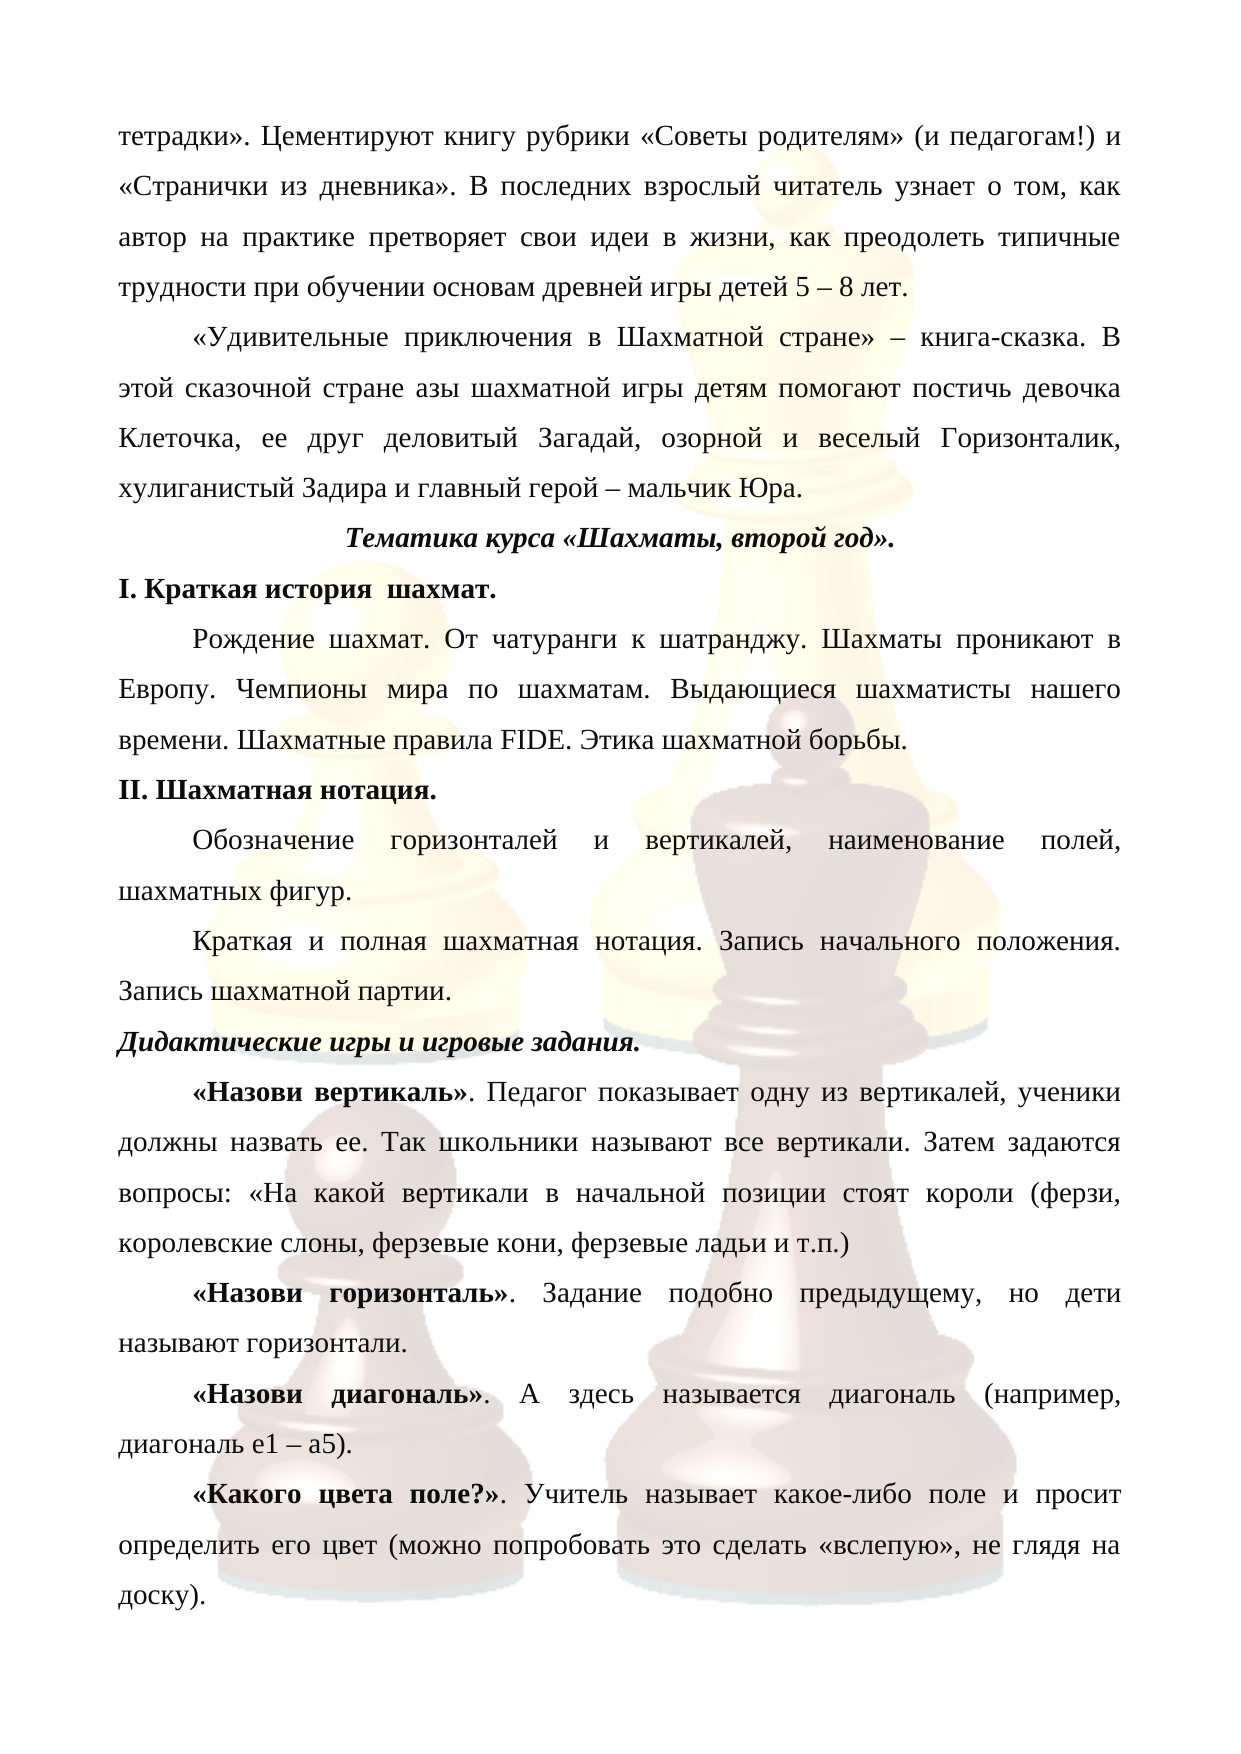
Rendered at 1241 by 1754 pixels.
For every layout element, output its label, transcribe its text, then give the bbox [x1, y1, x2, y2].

text Краткая и полная шахматная нотация. Запись начального положения. Запись шахматной партии. [118, 923, 1122, 1007]
text Дидактические игры и игровые задания. [118, 1024, 1122, 1057]
text «Назови вертикаль». Педагог показывает одну из вертикалей, ученики должны назвать ее. Так школьники называют все вертикали. Затем задаются вопросы: «На какой вертикали в начальной позиции стоят короли (ферзи, королевские слоны, ферзевые кони, ферзевые ладьи и т.п.) [118, 1074, 1122, 1258]
text Обозначение горизонталей и вертикалей, наименование полей, шахматных фигур. [118, 822, 1122, 906]
text Тематика курса «Шахматы, второй год». [118, 521, 1122, 554]
text I. Краткая история шахмат. [118, 571, 1122, 604]
text «Назови диагональ». А здесь называется диагональ (например, диагональ е1 – а5). [118, 1376, 1122, 1460]
text «Удивительные приключения в Шахматной стране» – книга-сказка. В этой сказочной стране азы шахматной игры детям помогают постичь девочка Клеточка, ее друг деловитый Загадай, озорной и веселый Горизонталик, хулиганистый Задира и главный герой – мальчик Юра. [118, 319, 1122, 504]
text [118, 118, 1122, 303]
text «Какого цвета поле?». Учитель называет какое-либо поле и просит определить его цвет (можно попробовать это сделать «вслепую», не глядя на доску). [118, 1477, 1122, 1611]
text «Назови горизонталь». Задание подобно предыдущему, но дети называют горизонтали. [118, 1275, 1122, 1359]
text Рождение шахмат. От чатуранги к шатранджу. Шахматы проникают в Европу. Чемпионы мира по шахматам. Выдающиеся шахматисты нашего времени. Шахматные правила FIDE. Этика шахматной борьбы. [118, 621, 1122, 755]
text II. Шахматная нотация. [118, 772, 1122, 806]
